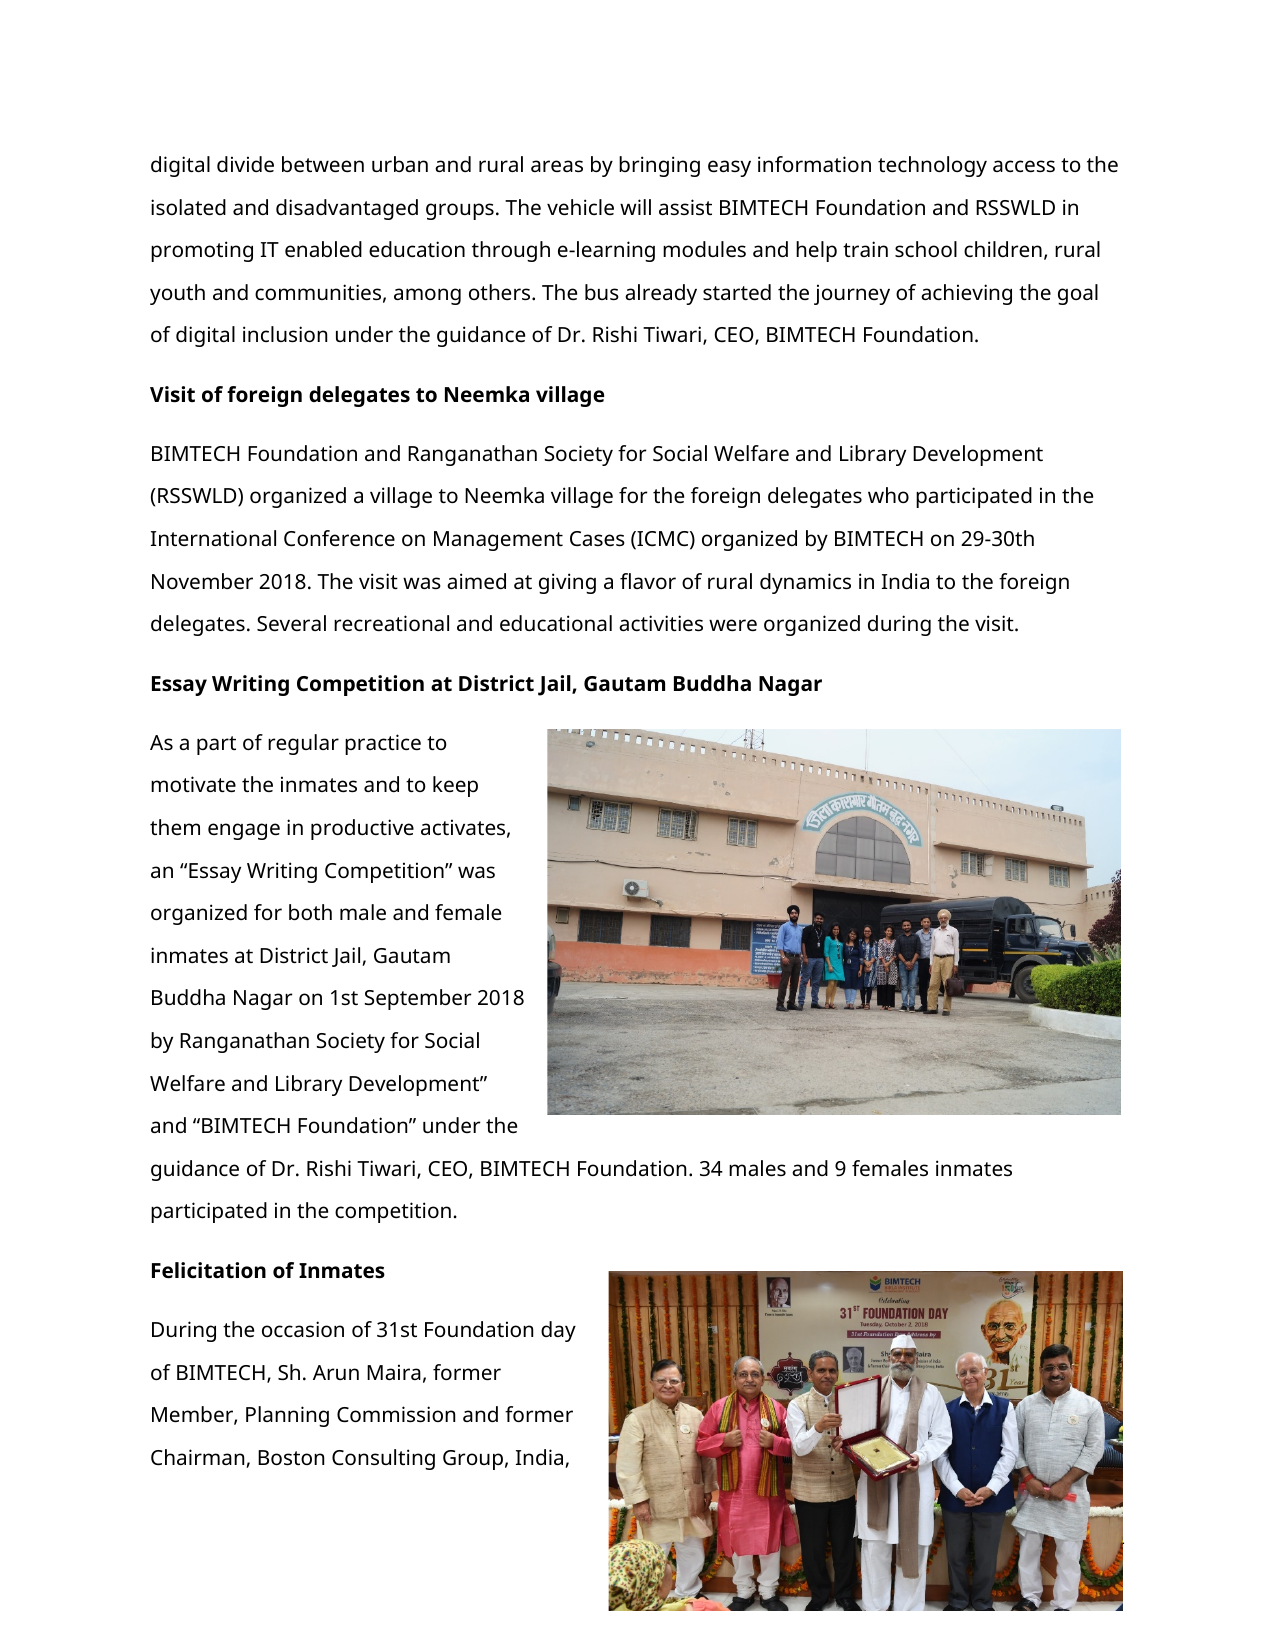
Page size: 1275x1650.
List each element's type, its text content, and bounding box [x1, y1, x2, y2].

text Visit of foreign delegates to Neemka village [150, 380, 1125, 408]
text Essay Writing Competition at District Jail, Gautam Buddha Nagar [150, 669, 1125, 697]
text Felicitation of Inmates [150, 1256, 1125, 1284]
picture [545, 729, 1121, 1114]
picture [607, 1271, 1123, 1609]
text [150, 150, 1125, 349]
text BIMTECH Foundation and Ranganathan Society for Social Welfare and Library Development (RSSWLD) organized a village to Neemka village for the foreign delegates who participated in the International Conference on Management Cases (ICMC) organized by BIMTECH on 29-30th November 2018. The visit was aimed at giving a flavor of rural dynamics in India to the foreign delegates. Several recreational and educational activities were organized during the visit. [150, 439, 1125, 638]
